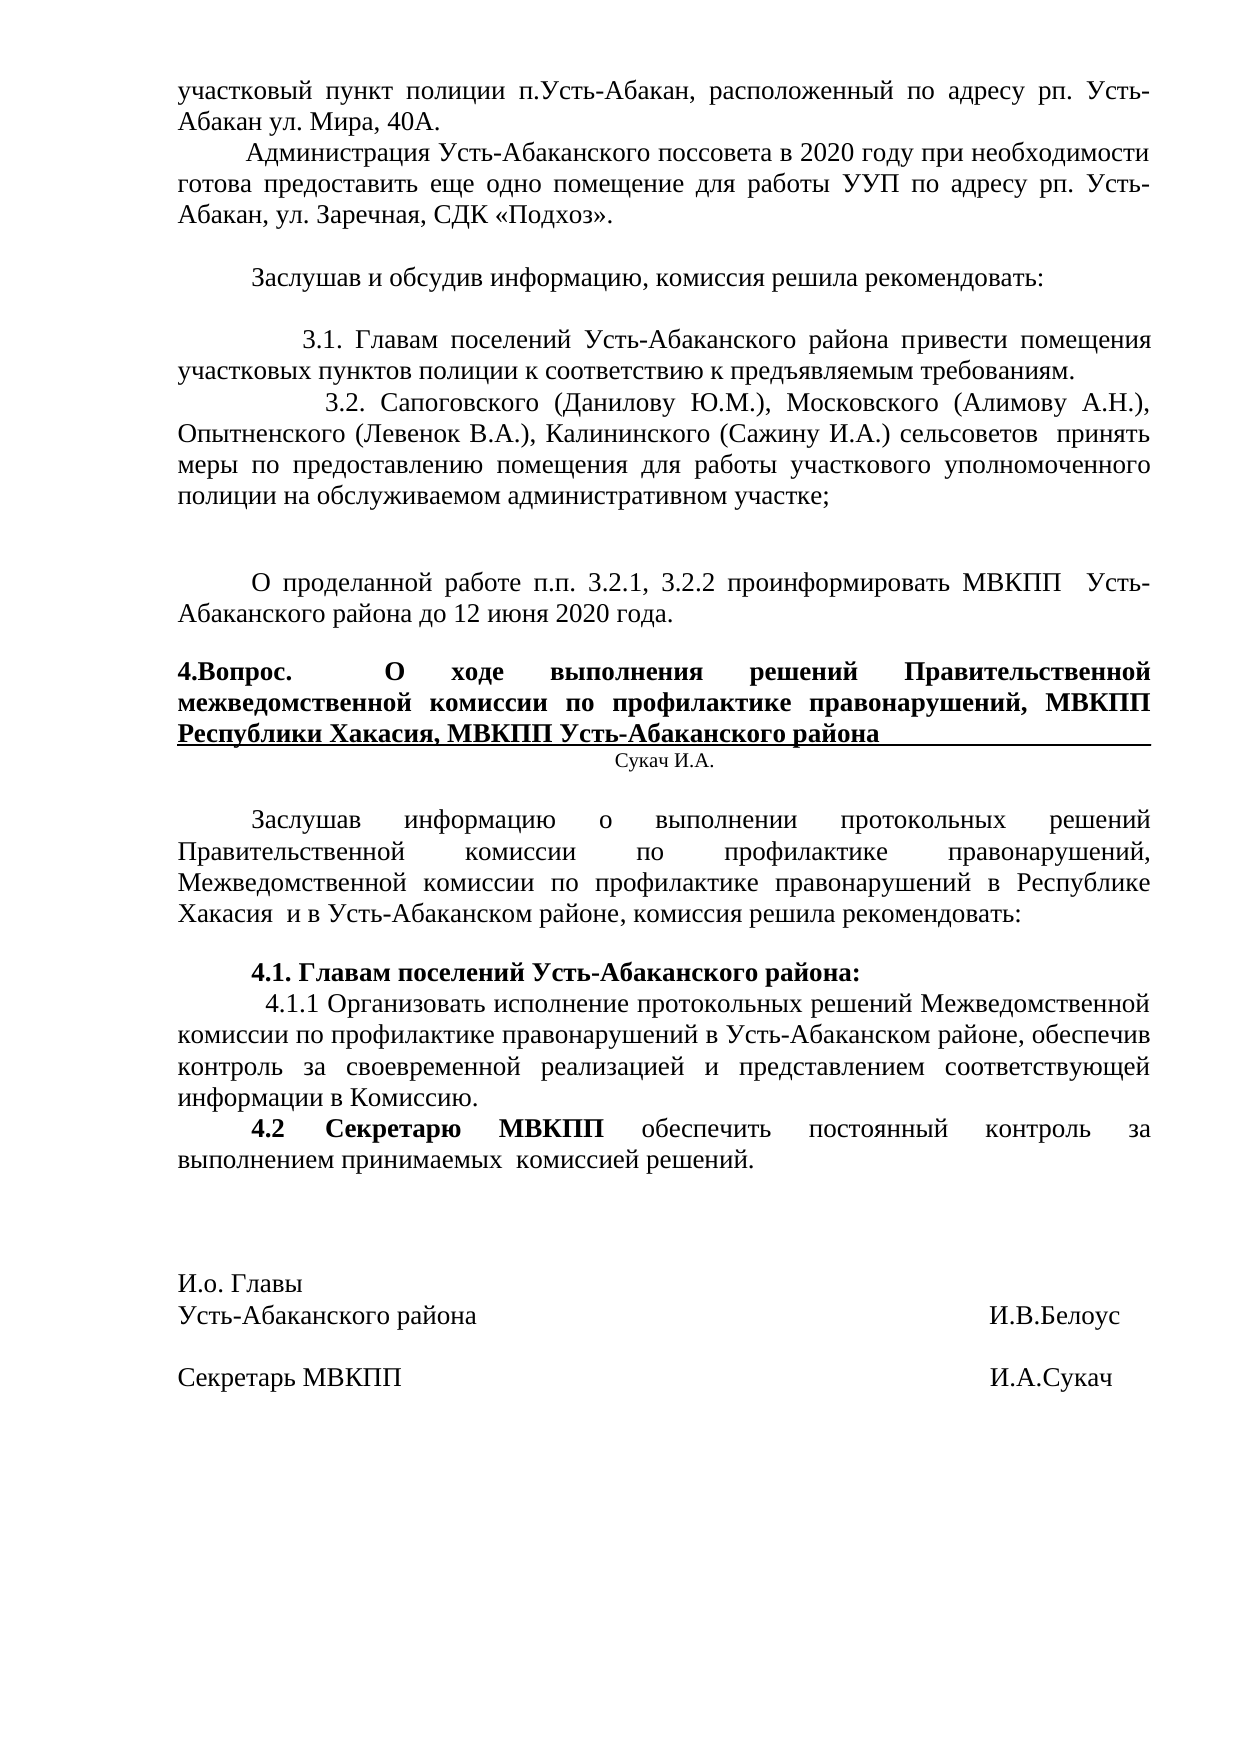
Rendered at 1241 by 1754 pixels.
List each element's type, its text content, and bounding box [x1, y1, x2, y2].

text 4.1.1 Организовать исполнение протокольных решений Межведомственной комиссии по профилактике правонарушений в Усть-Абаканском районе, обеспечив контроль за своевременной реализацией и представлением соответствующей информации в Комиссию. [177, 987, 1152, 1112]
text Усть-Абаканского района И.В.Белоус [177, 1299, 1152, 1330]
text 4.2 Секретарю МВКПП обеспечить постоянный контроль за выполнением принимаемых комиссией решений. [177, 1112, 1152, 1174]
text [177, 74, 1152, 136]
text Сукач И.А. [177, 748, 1152, 772]
text И.о. Главы [177, 1268, 1152, 1299]
text Заслушав и обсудив информацию, комиссия решила рекомендовать: [177, 261, 1152, 292]
text 3.2. Сапоговского (Данилову Ю.М.), Московского (Алимову А.Н.), Опытненского (Левенок В.А.), Калининского (Сажину И.А.) сельсоветов принять меры по предоставлению помещения для работы участкового уполномоченного полиции на обслуживаемом административном участке; [177, 386, 1152, 510]
text 4.Вопрос. О ходе выполнения решений Правительственной межведомственной комиссии по профилактике правонарушений, МВКПП Республики Хакасия, МВКПП Усть-Абаканского района____________________ [177, 655, 1152, 748]
text О проделанной работе п.п. 3.2.1, 3.2.2 проинформировать МВКПП Усть-Абаканского района до 12 июня 2020 года. [177, 566, 1152, 628]
text 3.1. Главам поселений Усть-Абаканского района привести помещения участковых пунктов полиции к соответствию к предъявляемым требованиям. [177, 323, 1152, 386]
text 4.1. Главам поселений Усть-Абаканского района: [177, 956, 1152, 987]
text Заслушав информацию о выполнении протокольных решений Правительственной комиссии по профилактике правонарушений, Межведомственной комиссии по профилактике правонарушений в Республике Хакасия и в Усть-Абаканском районе, комиссия решила рекомендовать: [177, 803, 1152, 928]
text Администрация Усть-Абаканского поссовета в 2020 году при необходимости готова предоставить еще одно помещение для работы УУП по адресу рп. Усть-Абакан, ул. Заречная, СДК «Подхоз». [177, 136, 1152, 230]
text Секретарь МВКПП И.А.Сукач [177, 1361, 1152, 1392]
